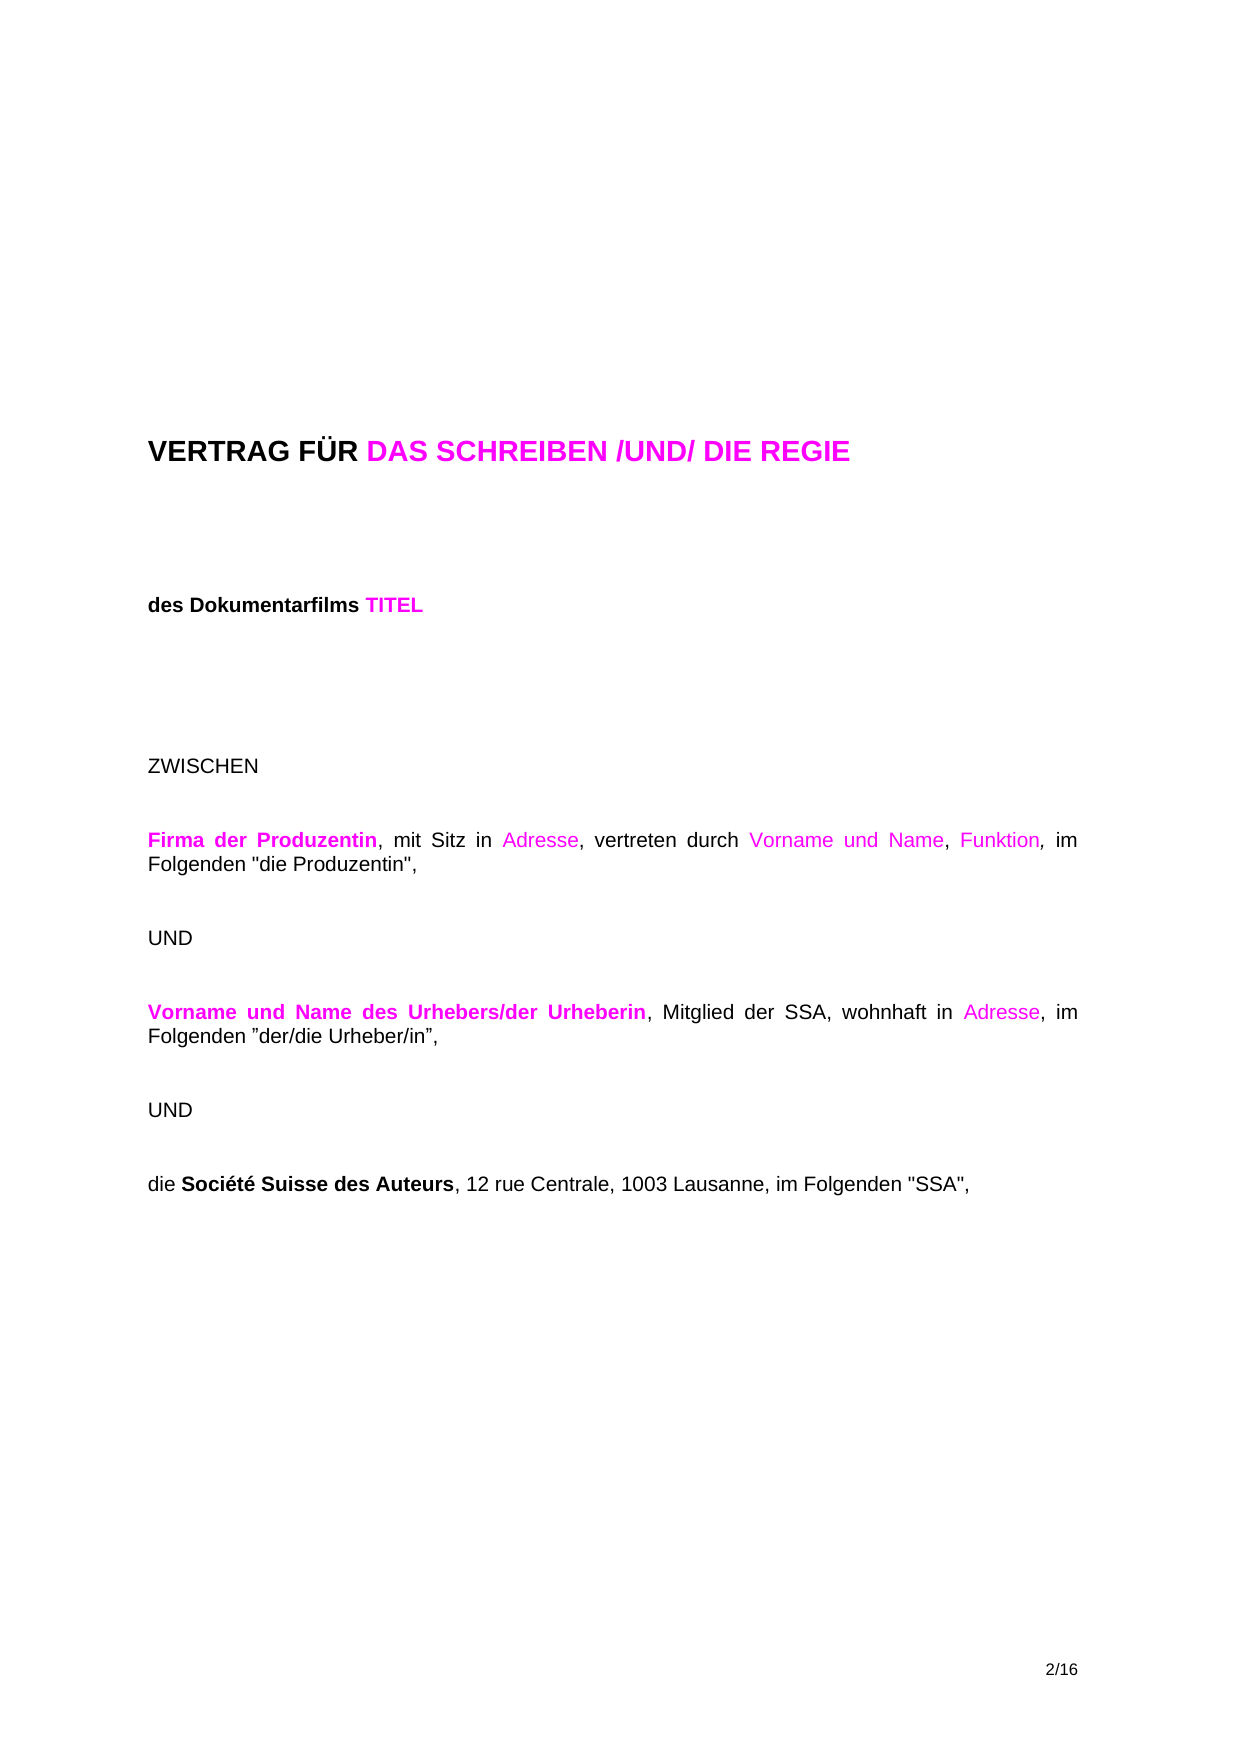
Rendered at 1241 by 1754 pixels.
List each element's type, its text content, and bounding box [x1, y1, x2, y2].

text VERTRAG FÜR DAS SCHREIBEN /UND/ DIE REGIE [148, 434, 1063, 467]
text Vorname und Name des Urhebers/der Urheberin, Mitglied der SSA, wohnhaft in Adresse, im Folgenden ˮder/die Urheber/inˮ, [148, 1000, 1078, 1048]
text ZWISCHEN [148, 754, 1078, 778]
text des Dokumentarfilms TITEL [148, 592, 1078, 616]
text die Société Suisse des Auteurs, 12 rue Centrale, 1003 Lausanne, im Folgenden "SSA", [148, 1172, 1078, 1196]
text UND [148, 926, 1078, 950]
text UND [148, 1098, 1078, 1122]
text Firma der Produzentin, mit Sitz in Adresse, vertreten durch Vorname und Name, Funktion, im Folgenden ʺdie Produzentin", [148, 828, 1078, 876]
